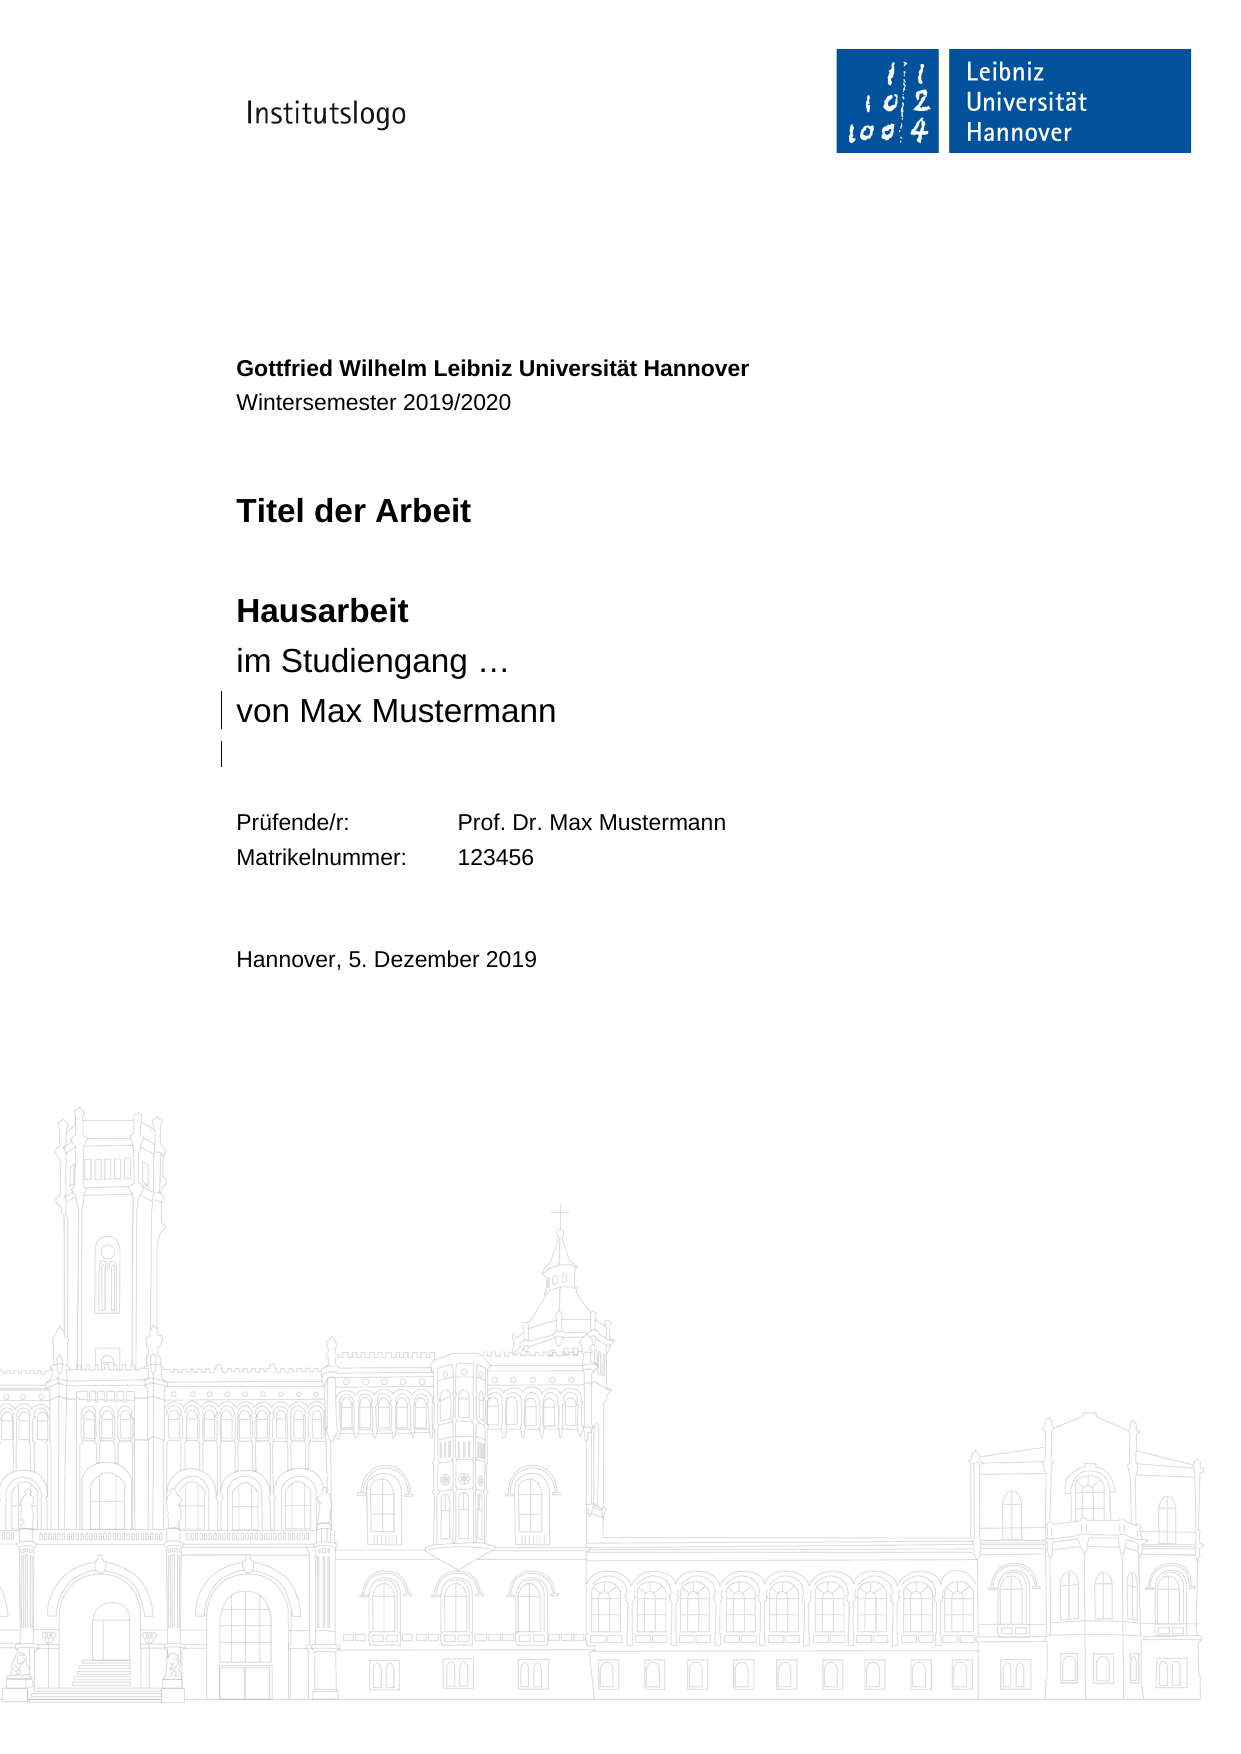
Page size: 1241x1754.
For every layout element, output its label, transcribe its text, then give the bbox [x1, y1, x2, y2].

text Wintersemester 2019/2020 [236, 389, 1092, 415]
text Titel der Arbeit [236, 491, 1092, 530]
picture [836, 49, 1192, 153]
picture [236, 74, 415, 146]
text Gottfried Wilhelm Leibniz Universität Hannover [236, 355, 1092, 381]
text Matrikelnummer: 123456 [236, 843, 1092, 870]
text Hausarbeit [236, 591, 1092, 630]
picture [0, 1013, 1241, 1754]
text Prüfende/r: Prof. Dr. Max Mustermann [236, 809, 1092, 836]
text Hannover, 5. Dezember 2019 [236, 946, 1092, 972]
text im Studiengang … [236, 641, 1092, 679]
text von Max Mustermann [236, 691, 1092, 729]
